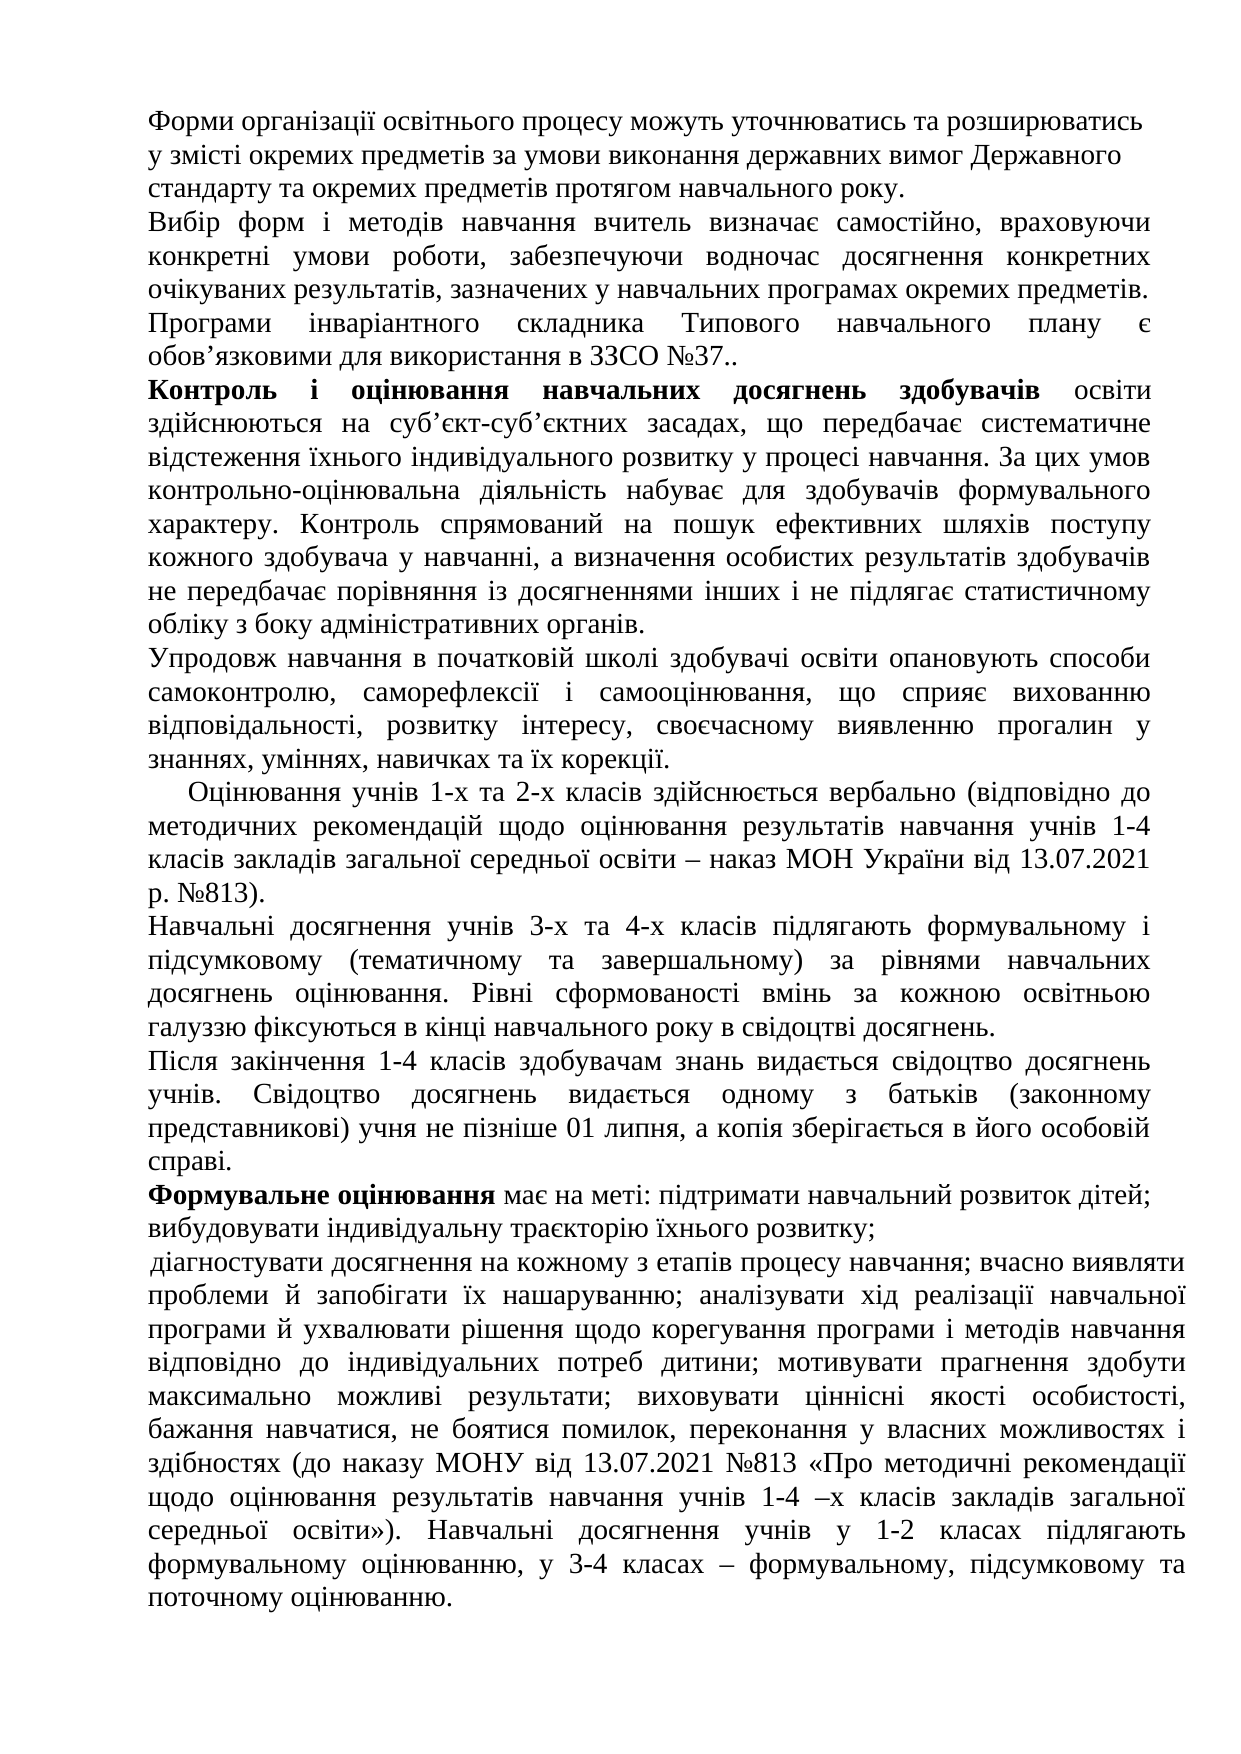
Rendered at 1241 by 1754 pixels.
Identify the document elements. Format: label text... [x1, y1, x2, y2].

text Форми організації освітнього процесу можуть уточнюватись та розширюватись у змісті окремих предметів за умови виконання державних вимог Державного стандарту та окремих предметів протягом навчального року. [148, 103, 1152, 204]
text діагностувати досягнення на кожному з етапів процесу навчання; вчасно виявляти проблеми й запобігати їх нашаруванню; аналізувати хід реалізації навчальної програми й ухвалювати рішення щодо корегування програми і методів навчання відповідно до індивідуальних потреб дитини; мотивувати прагнення здобути максимально можливі результати; виховувати ціннісні якості особистості, бажання навчатися, не боятися помилок, переконання у власних можливостях і здібностях (до наказу МОНУ від 13.07.2021 №813 «Про методичні рекомендації щодо оцінювання результатів навчання учнів 1-4 –х класів закладів загальної середньої освіти»). Навчальні досягнення учнів у 1-2 класах підлягають формувальному оцінюванню, у 3-4 класах – формувальному, підсумковому та поточному оцінюванню. [118, 1244, 1187, 1613]
text Після закінчення 1-4 класів здобувачам знань видається свідоцтво досягнень учнів. Свідоцтво досягнень видається одному з батьків (законному представникові) учня не пізніше 01 липня, а копія зберігається в його особовій справі. [148, 1043, 1152, 1177]
text Навчальні досягнення учнів 3-х та 4-х класів підлягають формувальному і підсумковому (тематичному та завершальному) за рівнями навчальних досягнень оцінювання. Рівні сформованості вмінь за кожною освітньою галуззю фіксуються в кінці навчального року в свідоцтві досягнень. [148, 908, 1152, 1043]
text Контроль і оцінювання навчальних досягнень здобувачів освіти здійснюються на суб’єкт-суб’єктних засадах, що передбачає систематичне відстеження їхнього індивідуального розвитку у процесі навчання. За цих умов контрольно-оцінювальна діяльність набуває для здобувачів формувального характеру. Контроль спрямований на пошук ефективних шляхів поступу кожного здобувача у навчанні, а визначення особистих результатів здобувачів не передбачає порівняння із досягненнями інших і не підлягає статистичному обліку з боку адміністративних органів. [148, 372, 1152, 640]
text Упродовж навчання в початковій школі здобувачі освіти опановують способи самоконтролю, саморефлексії і самооцінювання, що сприяє вихованню відповідальності, розвитку інтересу, своєчасному виявленню прогалин у знаннях, уміннях, навичках та їх корекції. [148, 640, 1152, 774]
text Програми інваріантного складника Типового навчального плану є обов’язковими для використання в ЗЗСО №37.. [148, 305, 1152, 372]
text Оцінювання учнів 1-х та 2-х класів здійснюється вербально (відповідно до методичних рекомендацій щодо оцінювання результатів навчання учнів 1-4 класів закладів загальної середньої освіти – наказ МОН України від 13.07.2021 р. №813). [148, 774, 1152, 908]
text Формувальне оцінювання має на меті: підтримати навчальний розвиток дітей; вибудовувати індивідуальну траєкторію їхнього розвитку; [148, 1177, 1152, 1244]
text Вибір форм і методів навчання вчитель визначає самостійно, враховуючи конкретні умови роботи, забезпечуючи водночас досягнення конкретних очікуваних результатів, зазначених у навчальних програмах окремих предметів. [148, 204, 1152, 305]
